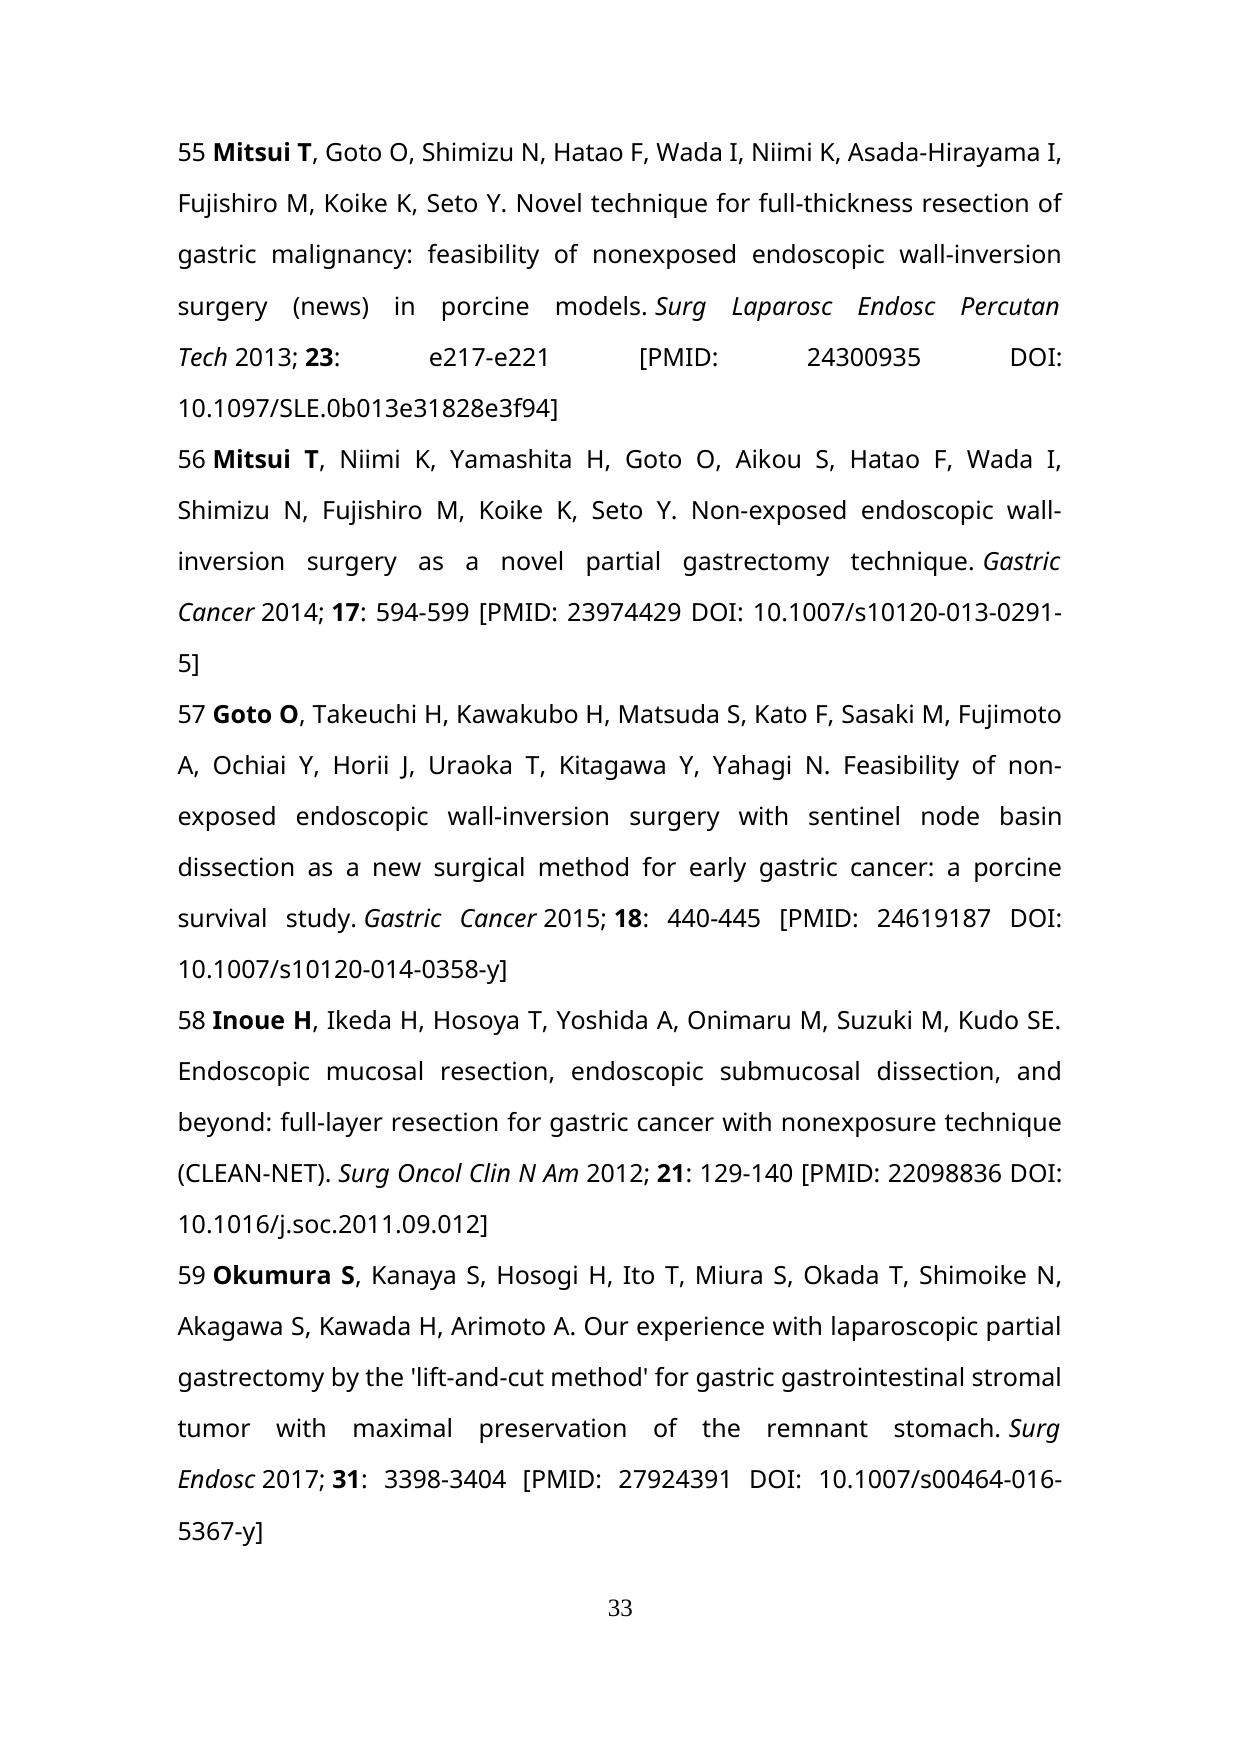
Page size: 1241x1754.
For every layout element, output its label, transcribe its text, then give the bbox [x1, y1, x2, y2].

text 59 Okumura S, Kanaya S, Hosogi H, Ito T, Miura S, Okada T, Shimoike N, Akagawa S, Kawada H, Arimoto A. Our experience with laparoscopic partial gastrectomy by the 'lift-and-cut method' for gastric gastrointestinal stromal tumor with maximal preservation of the remnant stomach. Surg Endosc 2017; 31: 3398-3404 [PMID: 27924391 DOI: 10.1007/s00464-016-5367-y] [177, 1258, 1063, 1547]
text 56 Mitsui T, Niimi K, Yamashita H, Goto O, Aikou S, Hatao F, Wada I, Shimizu N, Fujishiro M, Koike K, Seto Y. Non-exposed endoscopic wall-inversion surgery as a novel partial gastrectomy technique. Gastric Cancer 2014; 17: 594-599 [PMID: 23974429 DOI: 10.1007/s10120-013-0291-5] [177, 441, 1063, 679]
text 58 Inoue H, Ikeda H, Hosoya T, Yoshida A, Onimaru M, Suzuki M, Kudo SE. Endoscopic mucosal resection, endoscopic submucosal dissection, and beyond: full-layer resection for gastric cancer with nonexposure technique (CLEAN-NET). Surg Oncol Clin N Am 2012; 21: 129-140 [PMID: 22098836 DOI: 10.1016/j.soc.2011.09.012] [177, 1003, 1063, 1241]
text 57 Goto O, Takeuchi H, Kawakubo H, Matsuda S, Kato F, Sasaki M, Fujimoto A, Ochiai Y, Horii J, Uraoka T, Kitagawa Y, Yahagi N. Feasibility of non-exposed endoscopic wall-inversion surgery with sentinel node basin dissection as a new surgical method for early gastric cancer: a porcine survival study. Gastric Cancer 2015; 18: 440-445 [PMID: 24619187 DOI: 10.1007/s10120-014-0358-y] [177, 696, 1063, 986]
text 55 Mitsui T, Goto O, Shimizu N, Hatao F, Wada I, Niimi K, Asada-Hirayama I, Fujishiro M, Koike K, Seto Y. Novel technique for full-thickness resection of gastric malignancy: feasibility of nonexposed endoscopic wall-inversion surgery (news) in porcine models. Surg Laparosc Endosc Percutan Tech 2013; 23: e217-e221 [PMID: 24300935 DOI: 10.1097/SLE.0b013e31828e3f94] [177, 135, 1063, 424]
